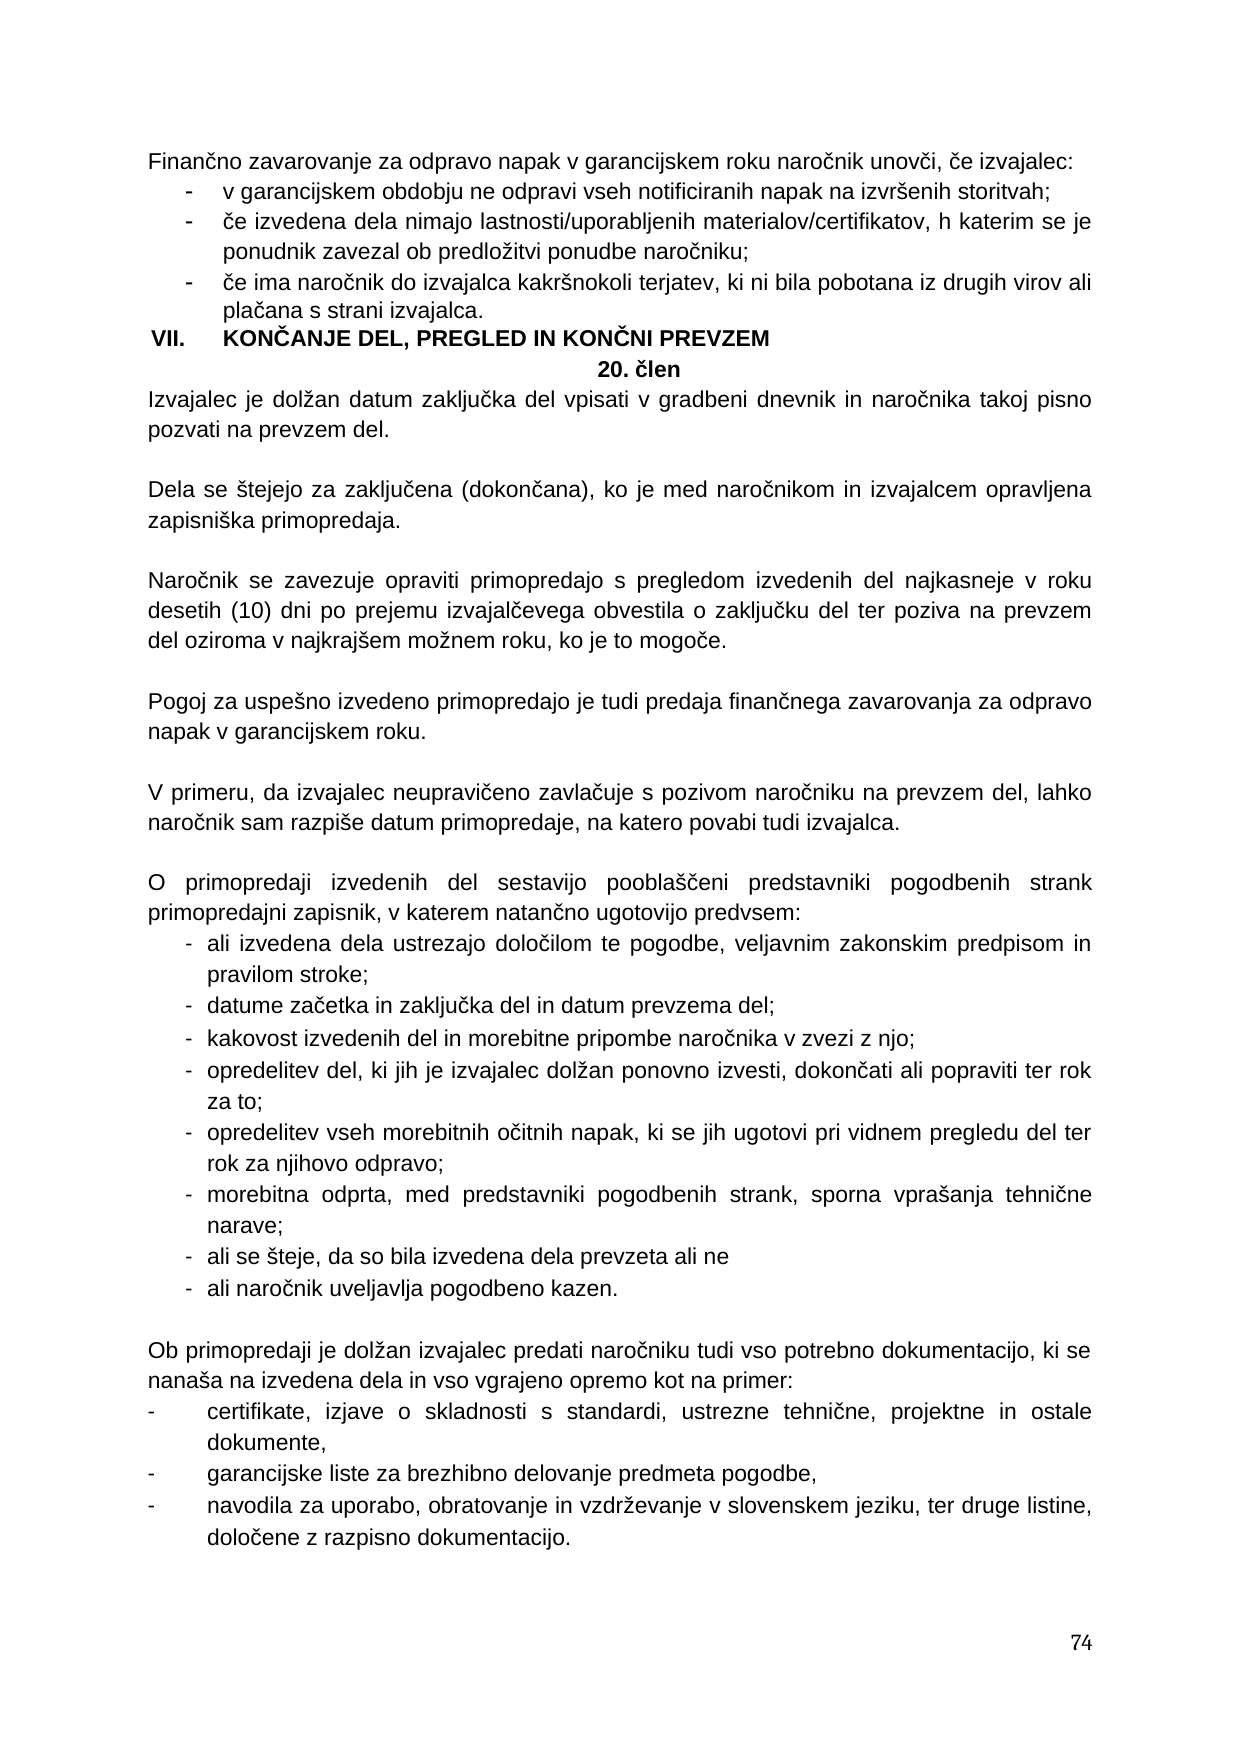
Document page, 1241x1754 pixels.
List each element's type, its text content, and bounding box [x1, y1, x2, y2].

list člen [185, 356, 1092, 382]
list če izvedena dela nimajo lastnosti/uporabljenih materialov/certifikatov, h katerim se je ponudnik zavezal ob predložitvi ponudbe naročniku; [185, 208, 1092, 265]
text Dela se štejejo za zaključena (dokončana), ko je med naročnikom in izvajalcem opravljena zapisniška primopredaja. [148, 476, 1092, 533]
list garancijske liste za brezhibno delovanje predmeta pogodbe, [148, 1459, 1092, 1487]
list morebitna odprta, med predstavniki pogodbenih strank, sporna vprašanja tehnične narave; [185, 1180, 1092, 1238]
text Naročnik se zavezuje opraviti primopredajo s pregledom izvedenih del najkasneje v roku desetih (10) dni po prejemu izvajalčevega obvestila o zaključku del ter poziva na prevzem del oziroma v najkrajšem možnem roku, ko je to mogoče. [148, 567, 1092, 654]
list če ima naročnik do izvajalca kakršnokoli terjatev, ki ni bila pobotana iz drugih virov ali plačana s strani izvajalca. [185, 268, 1092, 323]
text Ob primopredaji je dolžan izvajalec predati naročniku tudi vso potrebno dokumentacijo, ki se nanaša na izvedena dela in vso vgrajeno opremo kot na primer: [148, 1337, 1092, 1393]
list ali izvedena dela ustrezajo določilom te pogodbe, veljavnim zakonskim predpisom in pravilom stroke; [185, 929, 1092, 988]
list opredelitev vseh morebitnih očitnih napak, ki se jih ugotovi pri vidnem pregledu del ter rok za njihovo odpravo; [185, 1118, 1092, 1176]
text O primopredaji izvedenih del sestavijo pooblaščeni predstavniki pogodbenih strank primopredajni zapisnik, v katerem natančno ugotovijo predvsem: [148, 869, 1092, 926]
list opredelitev del, ki jih je izvajalec dolžan ponovno izvesti, dokončati ali popraviti ter rok za to; [185, 1056, 1092, 1114]
list navodila za uporabo, obratovanje in vzdrževanje v slovenskem jeziku, ter druge listine, določene z razpisno dokumentacijo. [148, 1492, 1092, 1550]
list KONČANJE DEL, PREGLED IN KONČNI PREVZEM [185, 325, 1092, 352]
list kakovost izvedenih del in morebitne pripombe naročnika v zvezi z njo; [185, 1024, 1092, 1052]
list ali se šteje, da so bila izvedena dela prevzeta ali ne [185, 1242, 1092, 1270]
list certifikate, izjave o skladnosti s standardi, ustrezne tehnične, projektne in ostale dokumente, [148, 1397, 1092, 1456]
text Izvajalec je dolžan datum zaključka del vpisati v gradbeni dnevnik in naročnika takoj pisno pozvati na prevzem del. [148, 386, 1092, 442]
list datume začetka in zaključka del in datum prevzema del; [185, 992, 1092, 1020]
text Finančno zavarovanje za odpravo napak v garancijskem roku naročnik unovči, če izvajalec: [148, 148, 1092, 174]
text Pogoj za uspešno izvedeno primopredajo je tudi predaja finančnega zavarovanja za odpravo napak v garancijskem roku. [148, 688, 1092, 744]
list v garancijskem obdobju ne odpravi vseh notificiranih napak na izvršenih storitvah; [185, 178, 1092, 204]
list ali naročnik uveljavlja pogodbeno kazen. [185, 1274, 1092, 1302]
text V primeru, da izvajalec neupravičeno zavlačuje s pozivom naročniku na prevzem del, lahko naročnik sam razpiše datum primopredaje, na katero povabi tudi izvajalca. [148, 778, 1092, 835]
